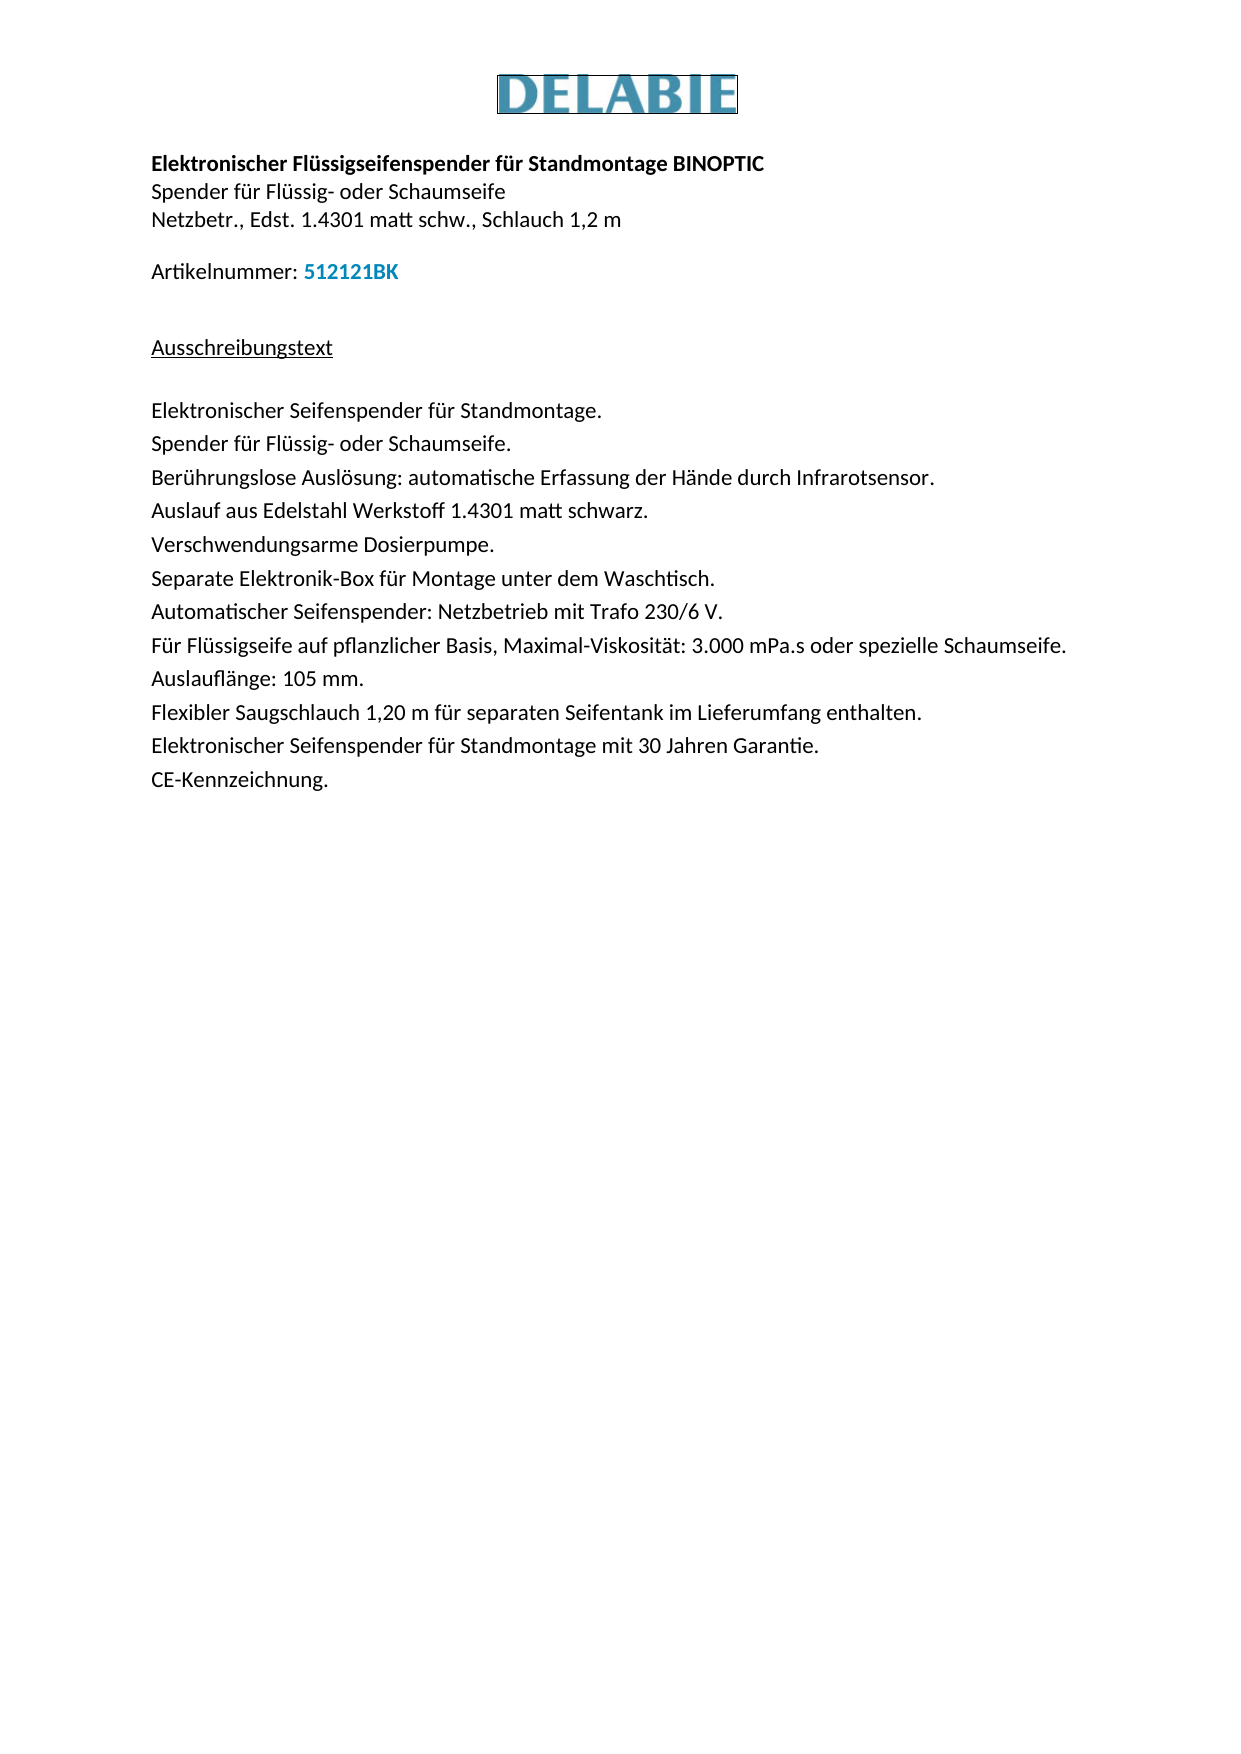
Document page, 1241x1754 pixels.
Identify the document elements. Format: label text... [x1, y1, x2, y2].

text Artikelnummer: 512121BK [151, 257, 1084, 285]
text Spender für Flüssig- oder Schaumseife. [151, 429, 1084, 458]
text Automatischer Seifenspender: Netzbetrieb mit Trafo 230/6 V. [151, 597, 1084, 625]
picture [498, 76, 737, 113]
text Netzbetr., Edst. 1.4301 matt schw., Schlauch 1,2 m [151, 205, 1084, 233]
text Elektronischer Flüssigseifenspender für Standmontage BINOPTIC [151, 149, 1084, 177]
text Elektronischer Seifenspender für Standmontage. [151, 396, 1084, 424]
text CE-Kennzeichnung. [151, 765, 1084, 793]
text Flexibler Saugschlauch 1,20 m für separaten Seifentank im Lieferumfang enthalten. [151, 698, 1084, 726]
text Verschwendungsarme Dosierpumpe. [151, 530, 1084, 558]
text Ausschreibungstext [151, 333, 1084, 361]
text Berührungslose Auslösung: automatische Erfassung der Hände durch Infrarotsensor. [151, 463, 1084, 491]
text Spender für Flüssig- oder Schaumseife [151, 177, 1084, 205]
text Für Flüssigseife auf pflanzlicher Basis, Maximal-Viskosität: 3.000 mPa.s oder spezielle Schaumseife. [151, 631, 1084, 659]
text Auslauf aus Edelstahl Werkstoff 1.4301 matt schwarz. [151, 497, 1084, 525]
text Elektronischer Seifenspender für Standmontage mit 30 Jahren Garantie. [151, 731, 1084, 759]
text Separate Elektronik-Box für Montage unter dem Waschtisch. [151, 564, 1084, 592]
text Auslauflänge: 105 mm. [151, 664, 1084, 692]
